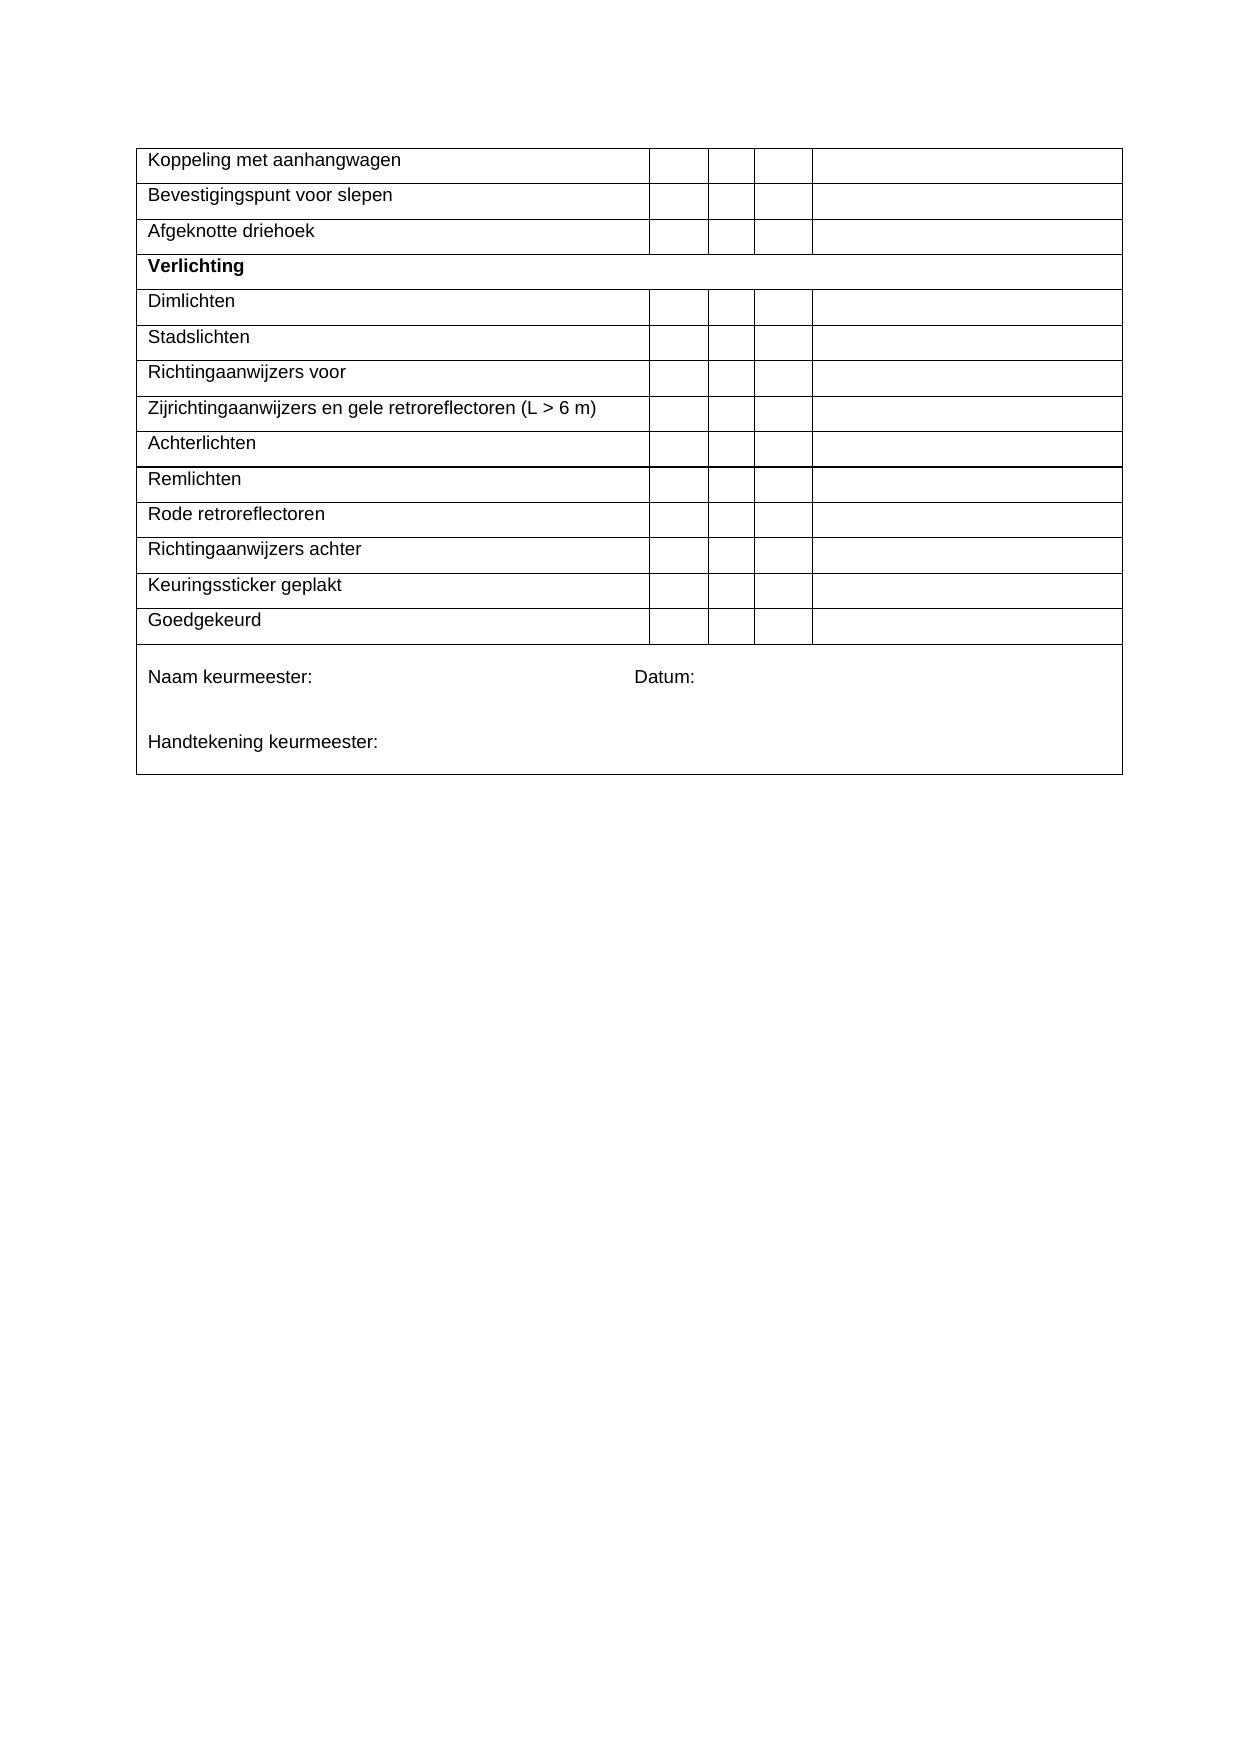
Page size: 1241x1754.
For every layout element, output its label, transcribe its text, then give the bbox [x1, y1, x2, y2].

table_cell [755, 361, 812, 396]
table_cell [813, 397, 1122, 431]
table_cell [755, 397, 812, 431]
table_cell [650, 220, 708, 254]
table_cell [813, 574, 1122, 608]
table_cell Afgeknotte driehoek [137, 220, 649, 254]
table_cell [709, 290, 754, 325]
table_cell [813, 538, 1122, 573]
table_cell [813, 432, 1122, 466]
table_cell [709, 326, 754, 360]
table_cell Keuringssticker geplakt [137, 574, 649, 608]
table_cell [709, 538, 754, 573]
table_cell Goedgekeurd [137, 609, 649, 643]
table_cell [650, 468, 708, 502]
table_cell Achterlichten [137, 432, 649, 466]
table_cell [755, 220, 812, 254]
table_cell [755, 326, 812, 360]
table_cell [813, 609, 1122, 643]
table_cell [650, 432, 708, 466]
table_cell [650, 326, 708, 360]
table_cell Stadslichten [137, 326, 649, 360]
table_cell [650, 184, 708, 218]
table_cell [650, 290, 708, 325]
table_cell [650, 609, 708, 643]
table_cell [650, 503, 708, 537]
table_cell [709, 397, 754, 431]
table_cell Richtingaanwijzers achter [137, 538, 649, 573]
table_cell Koppeling met aanhangwagen [137, 149, 649, 183]
table_cell [650, 538, 708, 573]
table_cell Verlichting [137, 255, 1122, 289]
table_cell [709, 361, 754, 396]
table_cell [755, 184, 812, 218]
table_cell [813, 503, 1122, 537]
table_cell [813, 290, 1122, 325]
table_cell Richtingaanwijzers voor [137, 361, 649, 396]
table_cell [709, 220, 754, 254]
table_cell Naam keurmeester: Datum: Handtekening keurmeester: [137, 645, 1122, 774]
table_cell [709, 609, 754, 643]
table_cell [650, 574, 708, 608]
table_cell [755, 468, 812, 502]
table_cell [709, 149, 754, 183]
table_cell [709, 503, 754, 537]
table_cell [813, 468, 1122, 502]
table_cell [755, 609, 812, 643]
table_cell [813, 361, 1122, 396]
table_cell [813, 326, 1122, 360]
table_cell [755, 432, 812, 466]
table_cell Bevestigingspunt voor slepen [137, 184, 649, 218]
table_cell [813, 149, 1122, 183]
table_cell [709, 432, 754, 466]
table_cell [755, 574, 812, 608]
table_cell [755, 290, 812, 325]
table_cell [755, 149, 812, 183]
table_cell [709, 574, 754, 608]
table_cell [709, 468, 754, 502]
table_cell [813, 220, 1122, 254]
table_cell Rode retroreflectoren [137, 503, 649, 537]
table_cell [650, 397, 708, 431]
table_cell [709, 184, 754, 218]
table_cell [755, 538, 812, 573]
table_cell Zijrichtingaanwijzers en gele retroreflectoren (L > 6 m) [137, 397, 649, 431]
table_cell [813, 184, 1122, 218]
table_cell [755, 503, 812, 537]
table_cell [650, 149, 708, 183]
table_cell Remlichten [137, 468, 649, 502]
table_cell [650, 361, 708, 396]
table_cell Dimlichten [137, 290, 649, 325]
